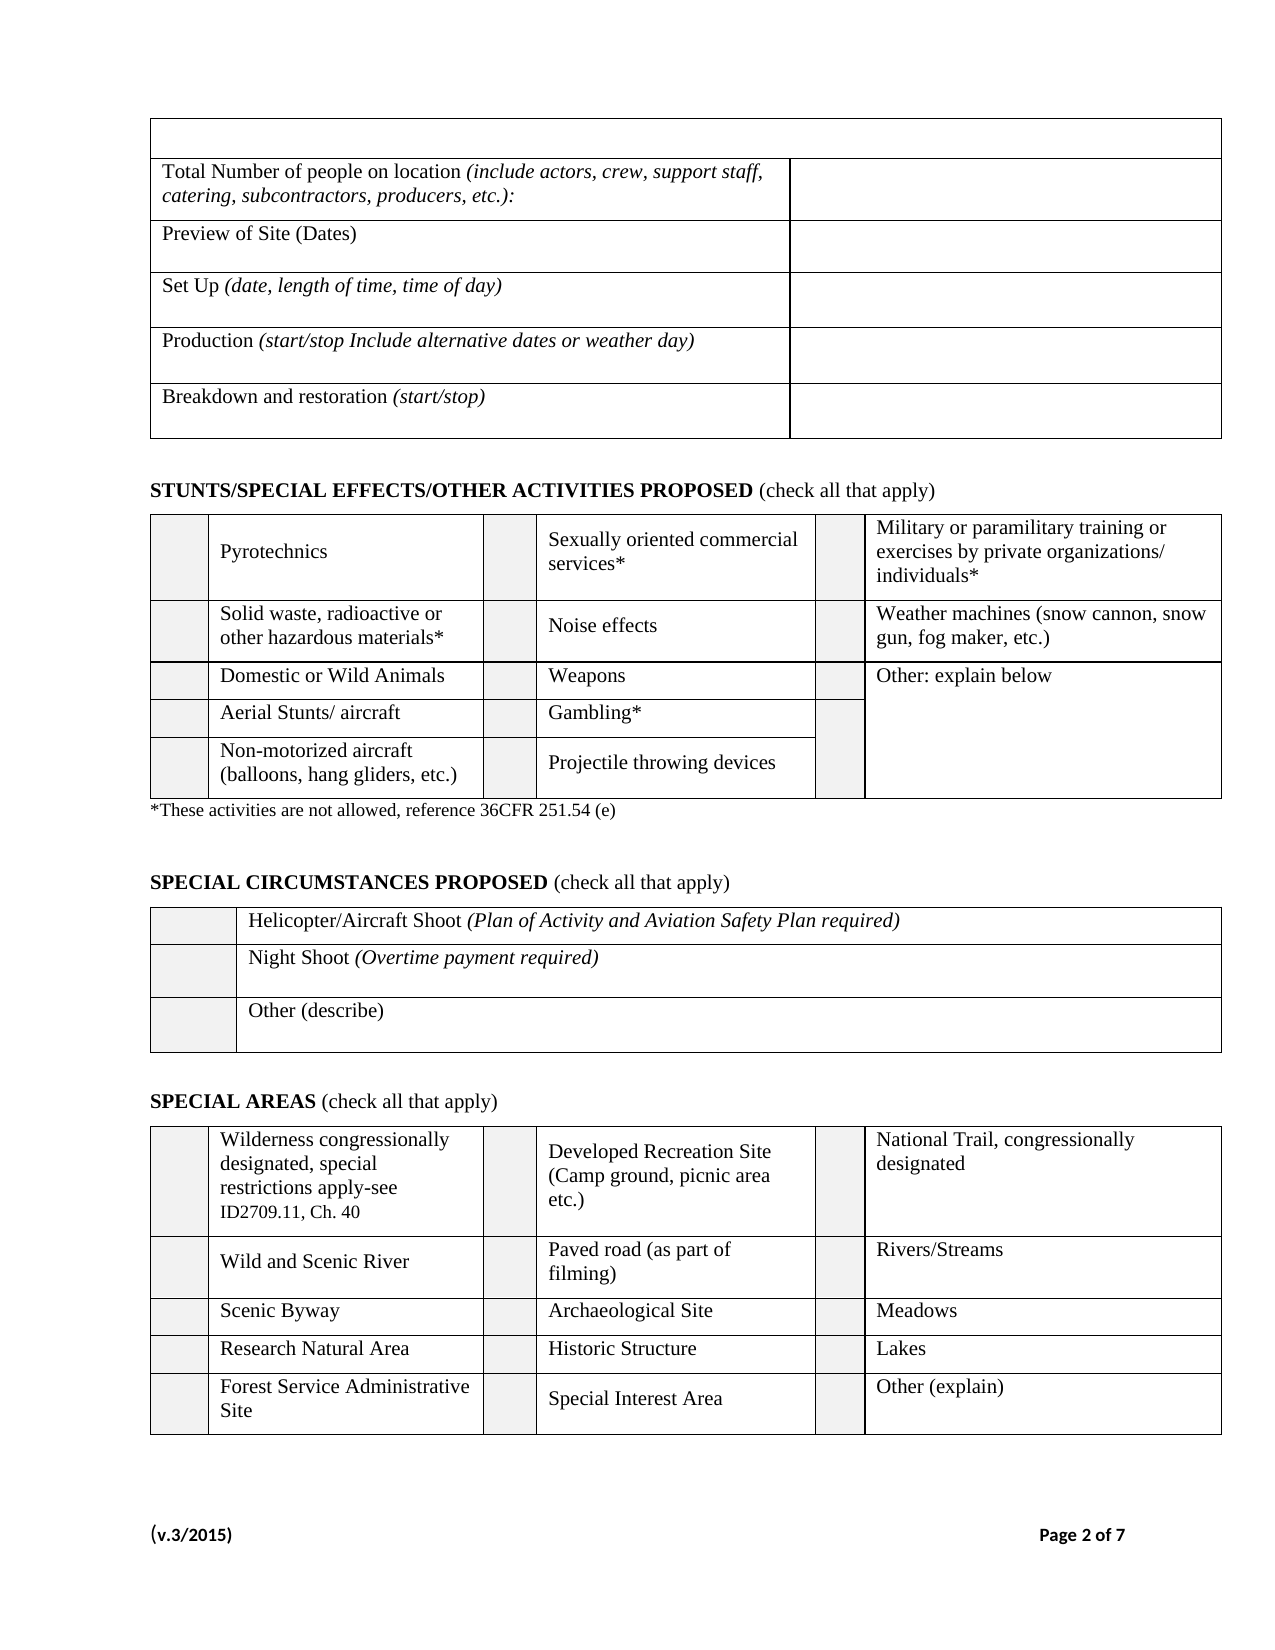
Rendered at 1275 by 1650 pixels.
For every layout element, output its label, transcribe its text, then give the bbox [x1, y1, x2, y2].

table_cell Total Number of people on location (include actors, crew, support staff, catering, subcontractors, producers, etc.): [151, 159, 789, 219]
table_header Wilderness congressionally designated, special restrictions apply-see ID2709.11, Ch. 40 [209, 1127, 483, 1236]
table_cell Set Up (date, length of time, time of day) [151, 273, 789, 327]
table_cell Breakdown and restoration (start/stop) [151, 384, 789, 438]
table_header Sexually oriented commercial services* [537, 515, 815, 600]
table_header Military or paramilitary training or exercises by private organizations/ individuals* [866, 515, 1221, 600]
table_cell [791, 328, 1221, 383]
table_cell [151, 1336, 208, 1373]
table_cell Domestic or Wild Animals [209, 663, 483, 699]
table_cell [816, 1374, 864, 1434]
table_cell [816, 1336, 864, 1373]
table_cell [791, 384, 1221, 438]
table_cell Production (start/stop Include alternative dates or weather day) [151, 328, 789, 383]
table_cell [791, 221, 1221, 272]
table_cell [151, 1299, 208, 1335]
table_cell [151, 1374, 208, 1434]
table_header [151, 515, 208, 600]
table_cell [151, 998, 236, 1052]
table_cell Gambling* [537, 700, 815, 737]
table_cell Archaeological Site [537, 1299, 815, 1335]
table_cell [791, 159, 1221, 219]
table_cell [484, 1336, 536, 1373]
table_cell [151, 700, 208, 737]
table_cell Solid waste, radioactive or other hazardous materials* [209, 601, 483, 661]
table_cell Paved road (as part of filming) [537, 1237, 815, 1297]
table_header [151, 908, 236, 944]
text *These activities are not allowed, reference 36CFR 251.54 (e) [150, 799, 1200, 821]
table_cell [816, 1237, 864, 1297]
table_cell [816, 663, 864, 699]
text SPECIAL CIRCUMSTANCES PROPOSED (check all that apply) [150, 870, 1200, 894]
table_header National Trail, congressionally designated [866, 1127, 1221, 1236]
table_cell Preview of Site (Dates) [151, 221, 789, 272]
table_cell [816, 700, 864, 798]
table_cell Meadows [866, 1299, 1221, 1335]
table_cell Weapons [537, 663, 815, 699]
text STUNTS/SPECIAL EFFECTS/OTHER ACTIVITIES PROPOSED (check all that apply) [150, 477, 1200, 502]
table_cell Other (describe) [237, 998, 1221, 1052]
table_cell [151, 738, 208, 798]
text SPECIAL AREAS (check all that apply) [150, 1089, 1200, 1113]
table_cell [151, 1237, 208, 1297]
table_cell [816, 1299, 864, 1335]
table_cell Historic Structure [537, 1336, 815, 1373]
table_cell [484, 1374, 536, 1434]
table_cell [816, 601, 864, 661]
table_cell Noise effects [537, 601, 815, 661]
table_cell Other: explain below [866, 663, 1221, 798]
table_cell Aerial Stunts/ aircraft [209, 700, 483, 737]
table_header Helicopter/Aircraft Shoot (Plan of Activity and Aviation Safety Plan required) [237, 908, 1221, 944]
table_header [816, 515, 864, 600]
table_cell Night Shoot (Overtime payment required) [237, 945, 1221, 997]
table_cell Forest Service Administrative Site [209, 1374, 483, 1434]
table_cell [151, 945, 236, 997]
table_cell Weather machines (snow cannon, snow gun, fog maker, etc.) [866, 601, 1221, 661]
table_cell Rivers/Streams [866, 1237, 1221, 1297]
table_cell [484, 1237, 536, 1297]
table_cell Special Interest Area [537, 1374, 815, 1434]
table_header [151, 1127, 208, 1236]
table_cell [791, 273, 1221, 327]
table_header Pyrotechnics [209, 515, 483, 600]
table_cell Scenic Byway [209, 1299, 483, 1335]
table_cell Other (explain) [866, 1374, 1221, 1434]
table_cell [484, 738, 536, 798]
table_cell [484, 1299, 536, 1335]
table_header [151, 119, 1221, 158]
table_cell Research Natural Area [209, 1336, 483, 1373]
table_cell [151, 663, 208, 699]
table_cell [484, 663, 536, 699]
table_header Developed Recreation Site (Camp ground, picnic area etc.) [537, 1127, 815, 1236]
table_header [484, 1127, 536, 1236]
table_cell [484, 700, 536, 737]
table_cell Lakes [866, 1336, 1221, 1373]
table_cell [151, 601, 208, 661]
table_header [484, 515, 536, 600]
table_cell [484, 601, 536, 661]
table_cell Wild and Scenic River [209, 1237, 483, 1297]
table_cell Non-motorized aircraft (balloons, hang gliders, etc.) [209, 738, 483, 798]
table_cell Projectile throwing devices [537, 738, 815, 798]
table_header [816, 1127, 864, 1236]
